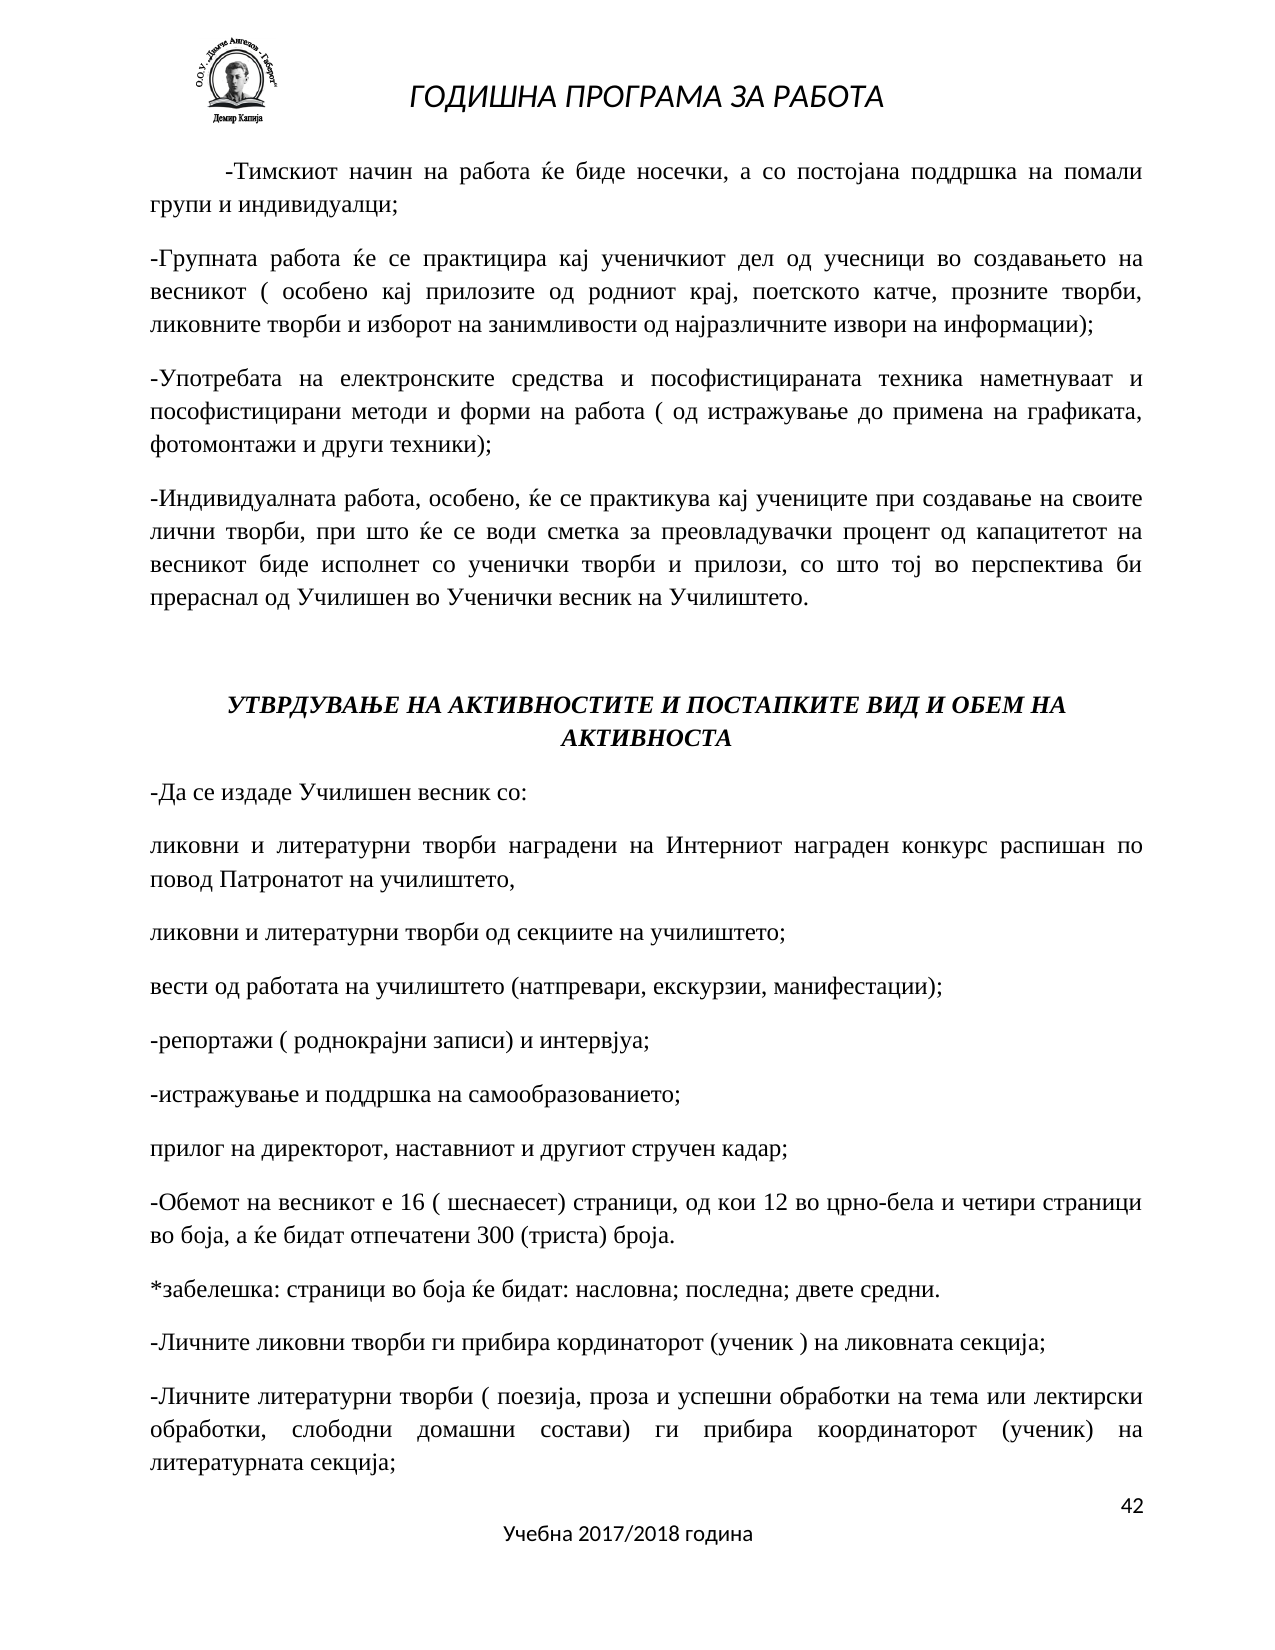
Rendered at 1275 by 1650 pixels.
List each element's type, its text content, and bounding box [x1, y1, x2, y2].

picture [190, 32, 282, 128]
text ликовни и литературни творби наградени на Интерниот награден конкурс распишан по повод Патронатот на училиштето, [150, 831, 1144, 892]
text -Тимскиот начин на работа ќе биде носечки, а со постојана поддршка на помали групи и индивидуалци; [150, 156, 1144, 218]
text прилог на директорот, наставниот и другиот стручен кадар; [150, 1133, 1144, 1162]
text вести од работата на училиштето (натпревари, екскурзии, манифестации); [150, 971, 1144, 1000]
text -Групната работа ќе се практицира кај ученичкиот дел од учесници во создавањето на весникот ( особено кај прилозите од родниот крај, поетското катче, прозните творби, ликовните творби и изборот на занимливости од најразличните извори на информации); [150, 243, 1144, 338]
text ликовни и литературни творби од секциите на училиштето; [150, 917, 1144, 946]
text -Личните литературни творби ( поезија, проза и успешни обработки на тема или лектирски обработки, слободни домашни состави) ги прибира координаторот (ученик) на литературната секција; [150, 1381, 1144, 1476]
text -Личните ликовни творби ги прибира кординаторот (ученик ) на ликовната секција; [150, 1327, 1144, 1356]
text -Да се издаде Училишен весник со: [150, 777, 1144, 806]
text -истражување и поддршка на самообразованието; [150, 1079, 1144, 1108]
text *забелешка: страници во боја ќе бидат: насловна; последна; двете средни. [150, 1274, 1144, 1302]
text -Обемот на весникот е 16 ( шеснаесет) страници, од кои 12 во црно-бела и четири страници во боја, а ќе бидат отпечатени 300 (триста) броја. [150, 1187, 1144, 1248]
text -репортажи ( роднокрајни записи) и интервјуа; [150, 1025, 1144, 1054]
text -Употребата на електронските средства и пософистицираната техника наметнуваат и пософистицирани методи и форми на работа ( од истражување до примена на графиката, фотомонтажи и други техники); [150, 363, 1144, 458]
text УТВРДУВАЊЕ НА АКТИВНОСТИТЕ И ПОСТАПКИТЕ ВИД И ОБЕМ НА АКТИВНОСТА [150, 690, 1144, 752]
text -Индивидуалната работа, особено, ќе се практикува кај учениците при создавање на своите лични творби, при што ќе се води сметка за преовладувачки процент од капацитетот на весникот биде исполнет со ученички творби и прилози, со што тој во перспектива би прераснал од Училишен во Ученички весник на Училиштето. [150, 483, 1144, 611]
